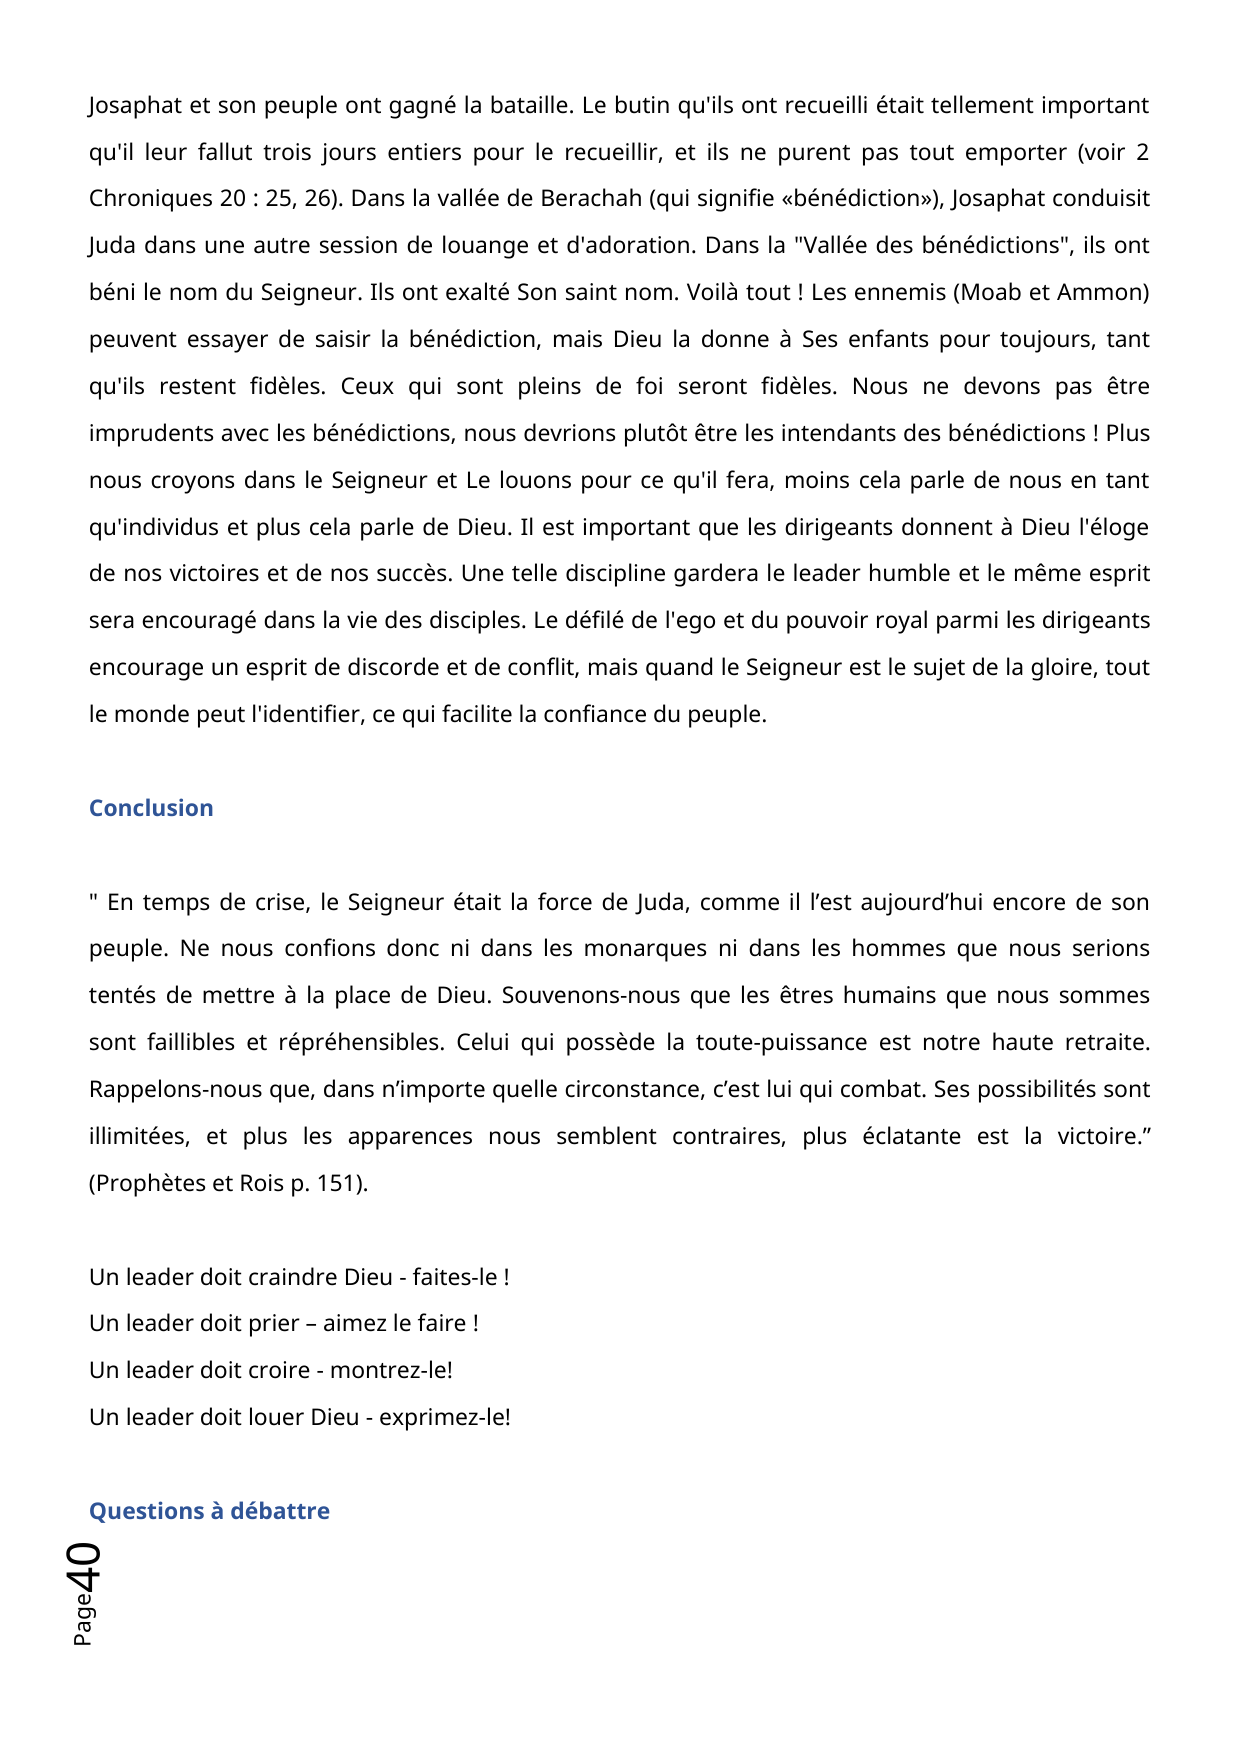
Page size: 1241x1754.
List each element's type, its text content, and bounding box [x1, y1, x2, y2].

text Josaphat et son peuple ont gagné la bataille. Le butin qu'ils ont recueilli était tellement important qu'il leur fallut trois jours entiers pour le recueillir, et ils ne purent pas tout emporter (voir 2 Chroniques 20 : 25, 26). Dans la vallée de Berachah (qui signifie «bénédiction»), Josaphat conduisit Juda dans une autre session de louange et d'adoration. Dans la "Vallée des bénédictions", ils ont béni le nom du Seigneur. Ils ont exalté Son saint nom. Voilà tout ! Les ennemis (Moab et Ammon) peuvent essayer de saisir la bénédiction, mais Dieu la donne à Ses enfants pour toujours, tant qu'ils restent fidèles. Ceux qui sont pleins de foi seront fidèles. Nous ne devons pas être imprudents avec les bénédictions, nous devrions plutôt être les intendants des bénédictions ! Plus nous croyons dans le Seigneur et Le louons pour ce qu'il fera, moins cela parle de nous en tant qu'individus et plus cela parle de Dieu. Il est important que les dirigeants donnent à Dieu l'éloge de nos victoires et de nos succès. Une telle discipline gardera le leader humble et le même esprit sera encouragé dans la vie des disciples. Le défilé de l'ego et du pouvoir royal parmi les dirigeants encourage un esprit de discorde et de conflit, mais quand le Seigneur est le sujet de la gloire, tout le monde peut l'identifier, ce qui facilite la confiance du peuple. [89, 89, 1152, 729]
text Un leader doit croire - montrez-le! [89, 1354, 1152, 1386]
text Questions à débattre [89, 1495, 1152, 1526]
text Un leader doit louer Dieu - exprimez-le! [89, 1401, 1152, 1432]
text Conclusion [89, 792, 1152, 823]
text Un leader doit prier – aimez le faire ! [89, 1307, 1152, 1339]
text Un leader doit craindre Dieu - faites-le ! [89, 1261, 1152, 1292]
text " En temps de crise, le Seigneur était la force de Juda, comme il l’est aujourd’hui encore de son peuple. Ne nous confions donc ni dans les monarques ni dans les hommes que nous serions tentés de mettre à la place de Dieu. Souvenons-nous que les êtres humains que nous sommes sont faillibles et répréhensibles. Celui qui possède la toute-puissance est notre haute retraite. Rappelons-nous que, dans n’importe quelle circonstance, c’est lui qui combat. Ses possibilités sont illimitées, et plus les apparences nous semblent contraires, plus éclatante est la victoire.” (Prophètes et Rois p. 151). [89, 886, 1152, 1198]
